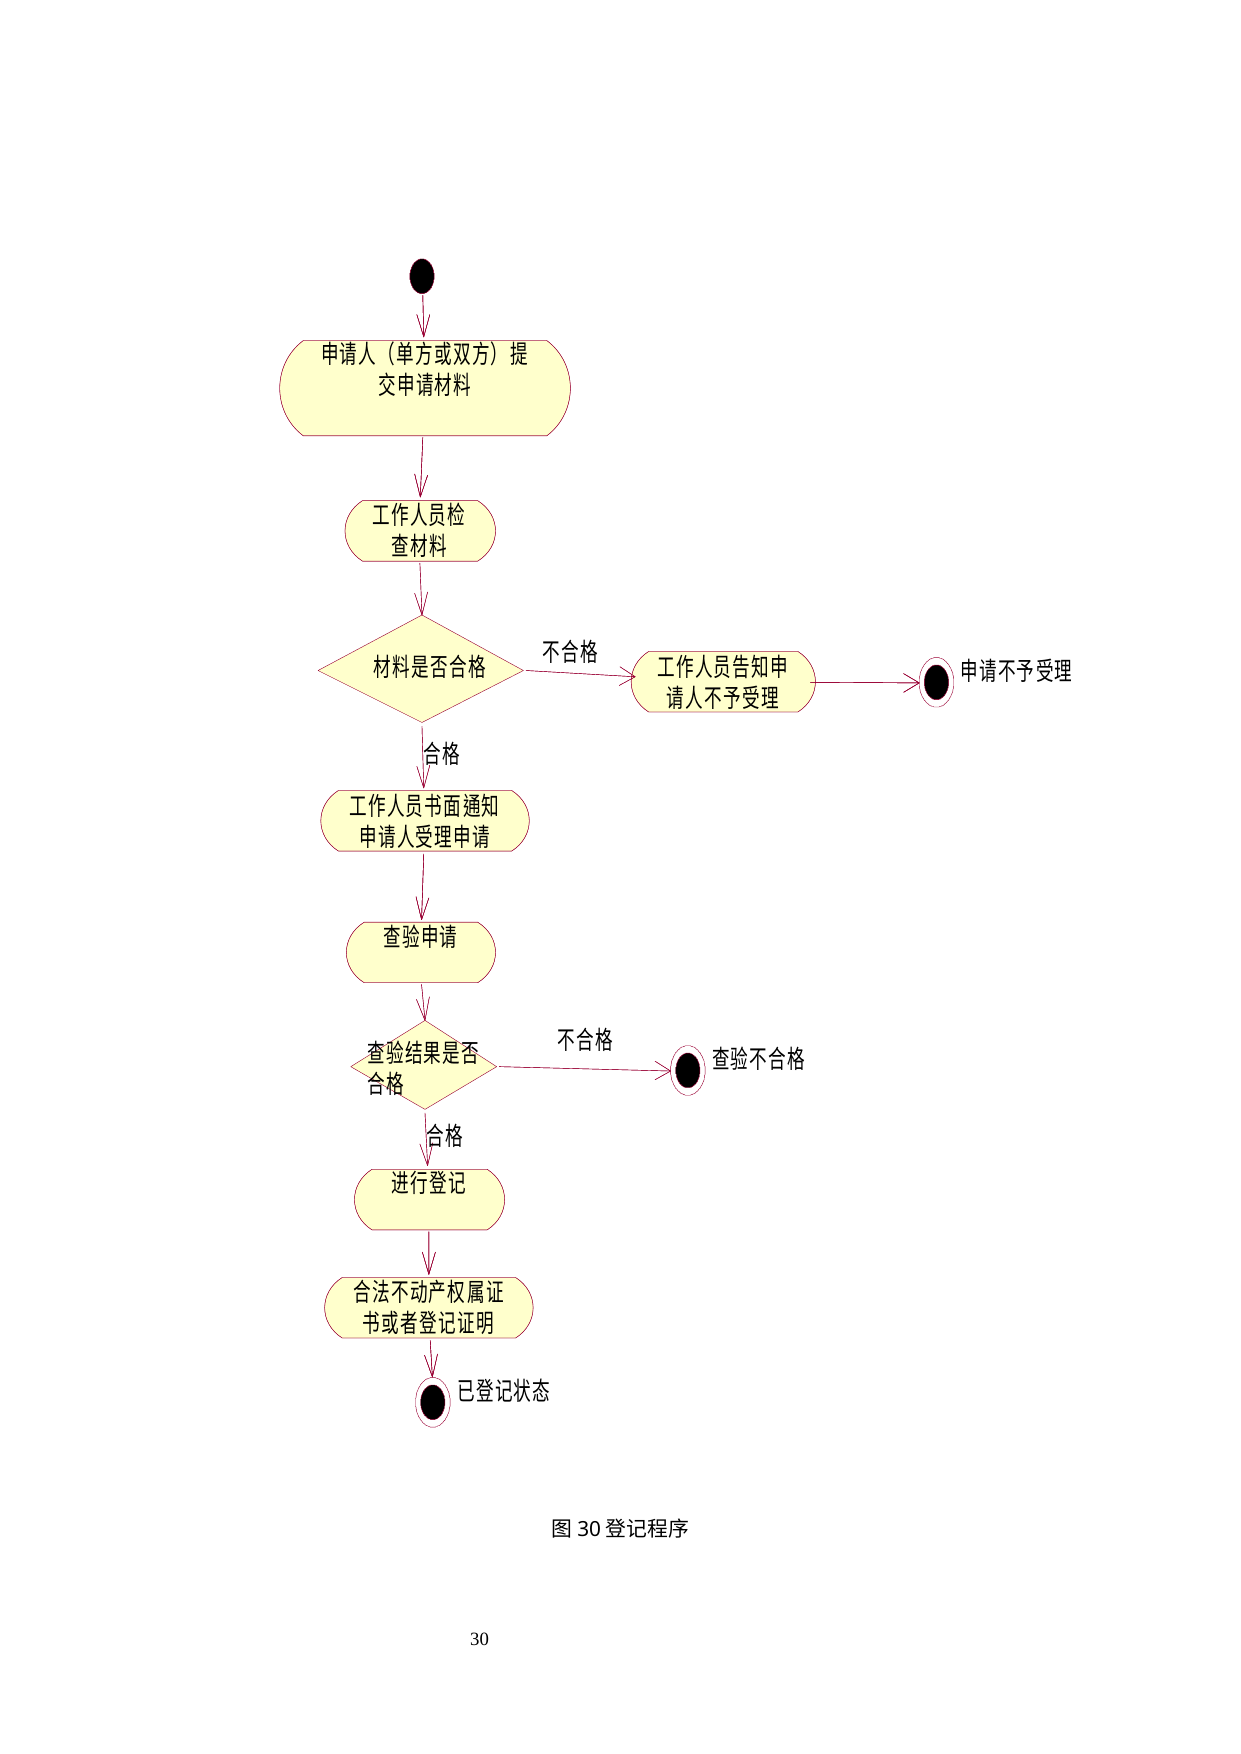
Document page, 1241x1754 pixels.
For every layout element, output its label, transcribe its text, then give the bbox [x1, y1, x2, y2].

text 图 30 登记程序 [187, 1511, 1053, 1543]
